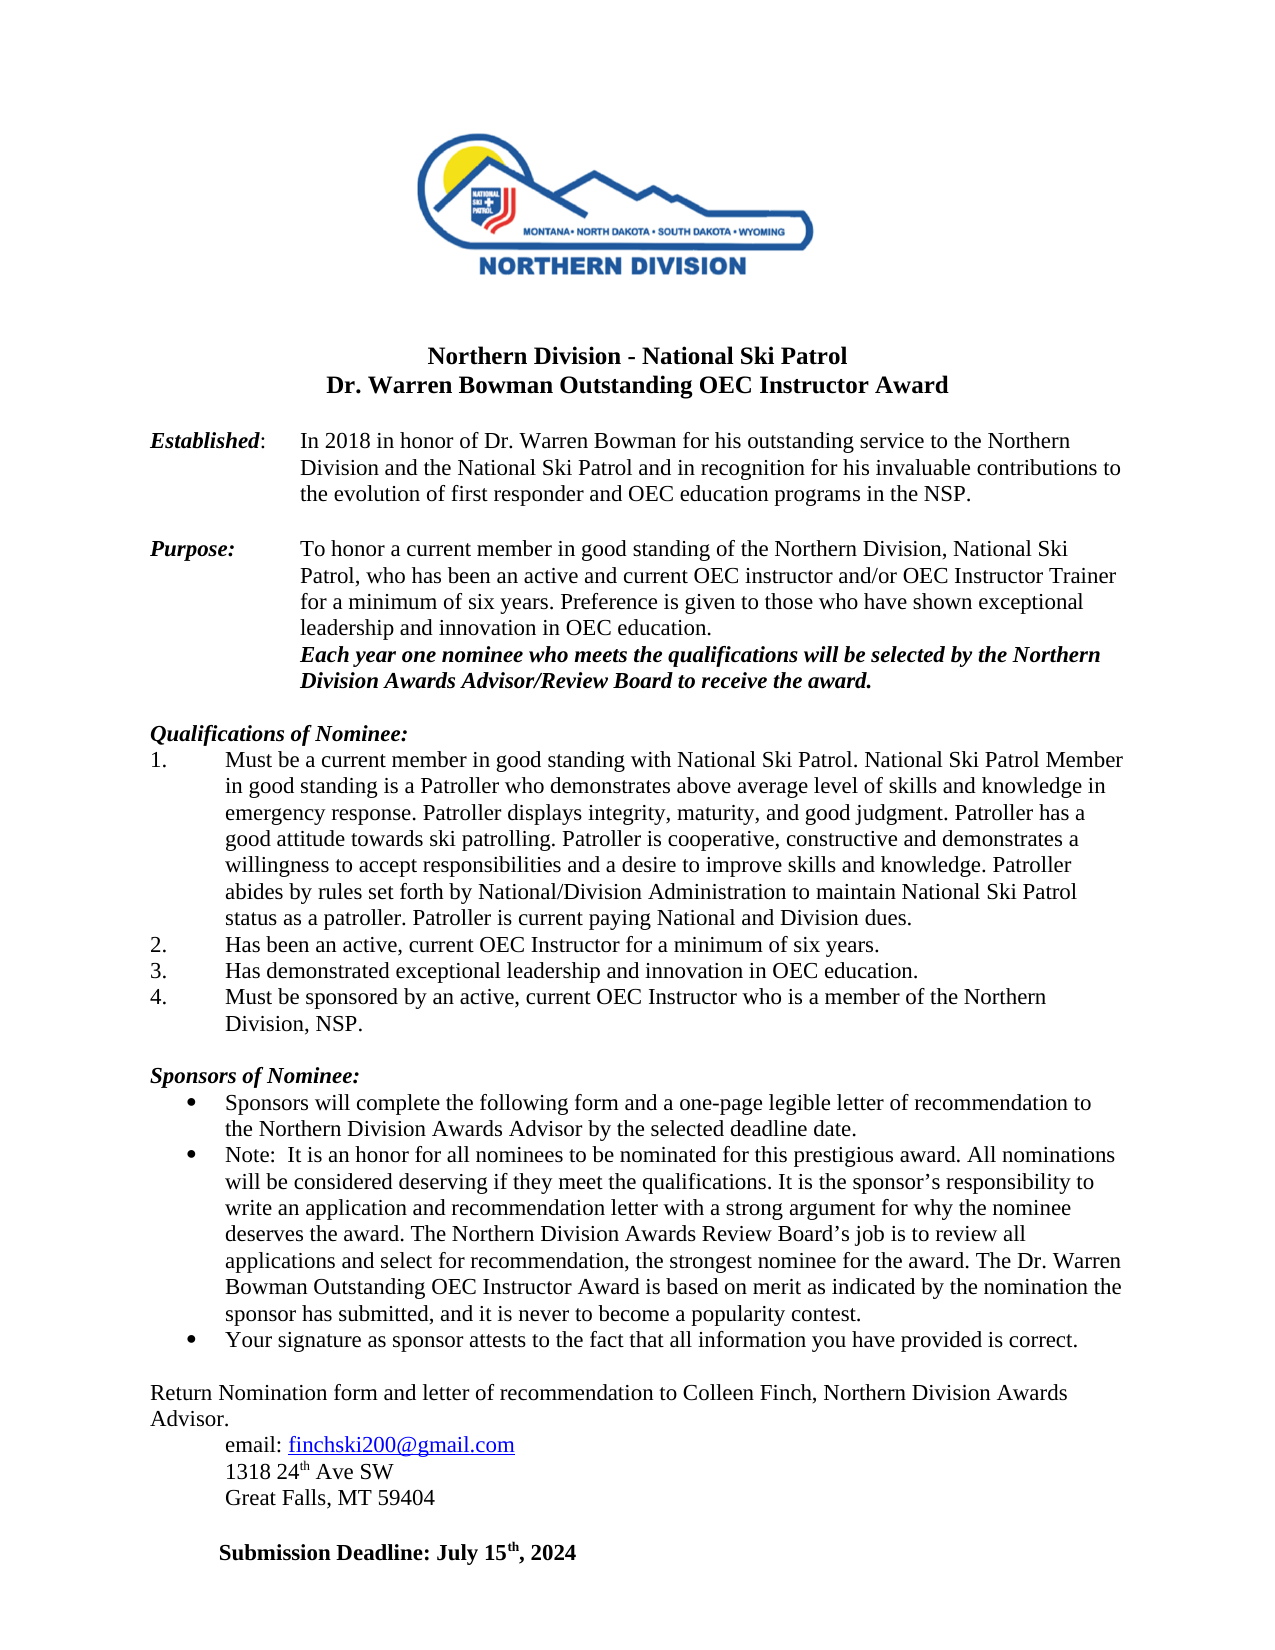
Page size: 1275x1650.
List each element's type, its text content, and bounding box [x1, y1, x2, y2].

list Has been an active, current OEC Instructor for a minimum of six years. [150, 931, 1125, 957]
text 1318 24th Ave SW [150, 1458, 1125, 1484]
list Your signature as sponsor attests to the fact that all information you have provided is correct. [187, 1326, 1125, 1352]
text email: finchski200@gmail.com [150, 1431, 1125, 1458]
text Each year one nominee who meets the qualifications will be selected by the Northern Division Awards Advisor/Review Board to receive the award. [300, 641, 1125, 693]
text Sponsors of Nominee: [150, 1062, 1125, 1089]
picture [394, 112, 881, 313]
text Northern Division - National Ski Patrol [150, 341, 1125, 370]
text Established: In 2018 in honor of Dr. Warren Bowman for his outstanding service to the Northern Division and the National Ski Patrol and in recognition for his invaluable contributions to the evolution of first responder and OEC education programs in the NSP. [150, 427, 1125, 507]
text Return Nomination form and letter of recommendation to Colleen Finch, Northern Division Awards Advisor. [150, 1379, 1125, 1431]
text Great Falls, MT 59404 [150, 1484, 1125, 1510]
list Note: It is an honor for all nominees to be nominated for this prestigious award. All nominations will be considered deserving if they meet the qualifications. It is the sponsor’s responsibility to write an application and recommendation letter with a strong argument for why the nominee deserves the award. The Northern Division Awards Review Board’s job is to review all applications and select for recommendation, the strongest nominee for the award. The Dr. Warren Bowman Outstanding OEC Instructor Award is based on merit as indicated by the nomination the sponsor has submitted, and it is never to become a popularity contest. [187, 1141, 1125, 1326]
list Must be sponsored by an active, current OEC Instructor who is a member of the Northern Division, NSP. [150, 983, 1125, 1036]
list Has demonstrated exceptional leadership and innovation in OEC education. [150, 957, 1125, 983]
list Must be a current member in good standing with National Ski Patrol. National Ski Patrol Member in good standing is a Patroller who demonstrates above average level of skills and knowledge in emergency response. Patroller displays integrity, maturity, and good judgment. Patroller has a good attitude towards ski patrolling. Patroller is cooperative, constructive and demonstrates a willingness to accept responsibilities and a desire to improve skills and knowledge. Patroller abides by rules set forth by National/Division Administration to maintain National Ski Patrol status as a patroller. Patroller is current paying National and Division dues. [150, 746, 1125, 931]
text Submission Deadline: July 15th, 2024 [150, 1539, 1125, 1566]
text Dr. Warren Bowman Outstanding OEC Instructor Award [150, 370, 1125, 399]
text Qualifications of Nominee: [150, 720, 1125, 746]
list Sponsors will complete the following form and a one-page legible letter of recommendation to the Northern Division Awards Advisor by the selected deadline date. [187, 1089, 1125, 1141]
text Purpose: To honor a current member in good standing of the Northern Division, National Ski Patrol, who has been an active and current OEC instructor and/or OEC Instructor Trainer for a minimum of six years. Preference is given to those who have shown exceptional leadership and innovation in OEC education. [150, 535, 1125, 641]
